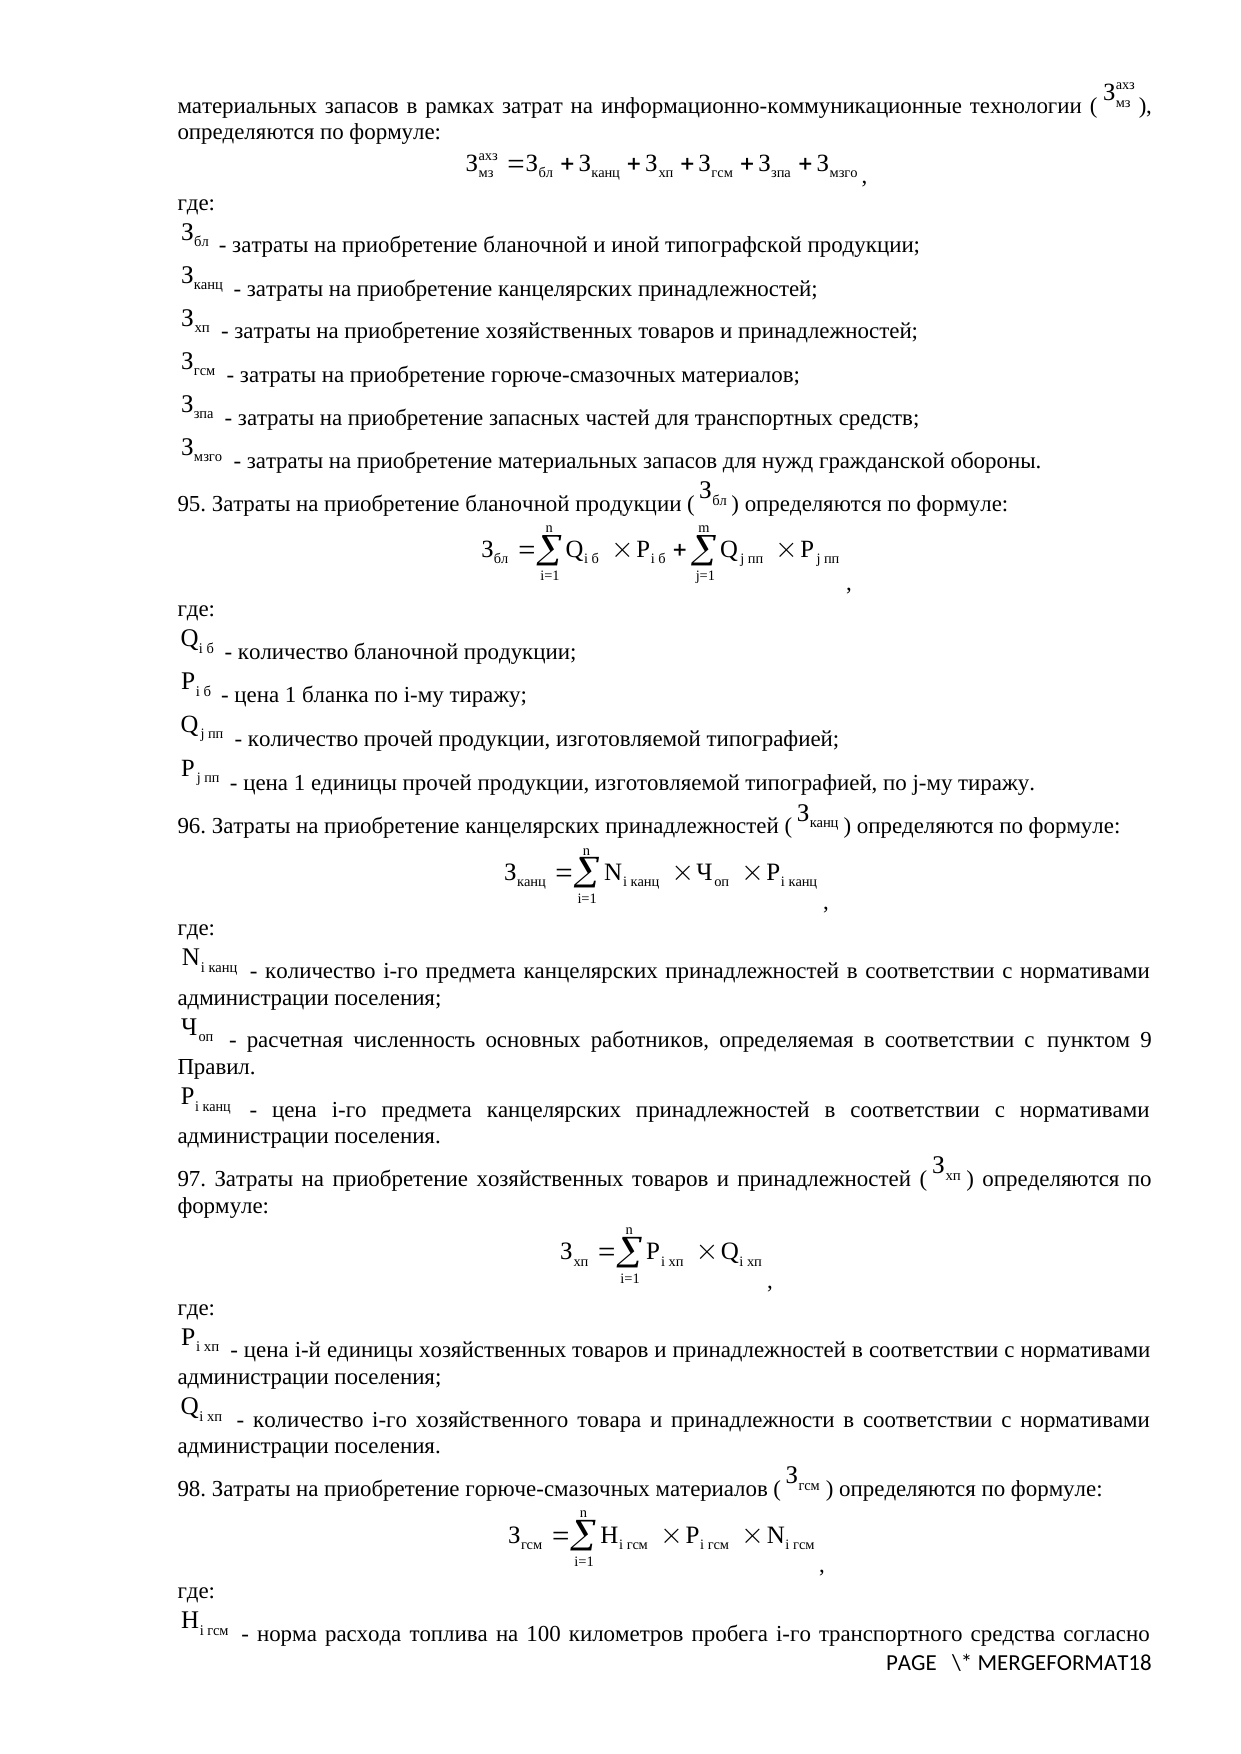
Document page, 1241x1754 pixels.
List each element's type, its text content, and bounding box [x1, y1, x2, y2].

text - количество i-го хозяйственного товара и принадлежности в соответствии с нормативами администрации поселения. [177, 1389, 1152, 1459]
text - цена i-го предмета канцелярских принадлежностей в соответствии с нормативами администрации поселения. [177, 1079, 1152, 1149]
text - количество прочей продукции, изготовляемой типографией; [177, 707, 1152, 751]
text где: [177, 1293, 1152, 1320]
text где: [177, 914, 1152, 941]
text - количество i-го предмета канцелярских принадлежностей в соответствии с нормативами администрации поселения; [177, 941, 1152, 1010]
text - затраты на приобретение бланочной и иной типографской продукции; [177, 215, 1152, 258]
text - количество бланочной продукции; [177, 621, 1152, 664]
text - цена 1 бланка по i-му тиражу; [177, 664, 1152, 707]
text где: [177, 1577, 1152, 1603]
text - затраты на приобретение материальных запасов для нужд гражданской обороны. [177, 430, 1152, 473]
text , [177, 1502, 1152, 1577]
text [177, 74, 1152, 144]
text где: [177, 188, 1152, 215]
text , [177, 839, 1152, 914]
text 95. Затраты на приобретение бланочной продукции () определяются по формуле: [177, 473, 1152, 516]
text 96. Затраты на приобретение канцелярских принадлежностей () определяются по формуле: [177, 796, 1152, 839]
text - цена 1 единицы прочей продукции, изготовляемой типографией, по j-му тиражу. [177, 751, 1152, 796]
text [177, 1603, 1152, 1647]
text - затраты на приобретение хозяйственных товаров и принадлежностей; [177, 301, 1152, 344]
text , [177, 1218, 1152, 1293]
text - затраты на приобретение канцелярских принадлежностей; [177, 258, 1152, 301]
text 98. Затраты на приобретение горюче-смазочных материалов () определяются по формуле: [177, 1459, 1152, 1502]
text - затраты на приобретение запасных частей для транспортных средств; [177, 387, 1152, 430]
text - затраты на приобретение горюче-смазочных материалов; [177, 344, 1152, 387]
text - цена i-й единицы хозяйственных товаров и принадлежностей в соответствии с нормативами администрации поселения; [177, 1320, 1152, 1389]
text , [177, 144, 1152, 188]
text - расчетная численность основных работников, определяемая в соответствии с пунктом 9 Правил. [177, 1010, 1152, 1079]
text где: [177, 595, 1152, 621]
text , [177, 516, 1152, 595]
text 97. Затраты на приобретение хозяйственных товаров и принадлежностей () определяются по формуле: [177, 1149, 1152, 1218]
